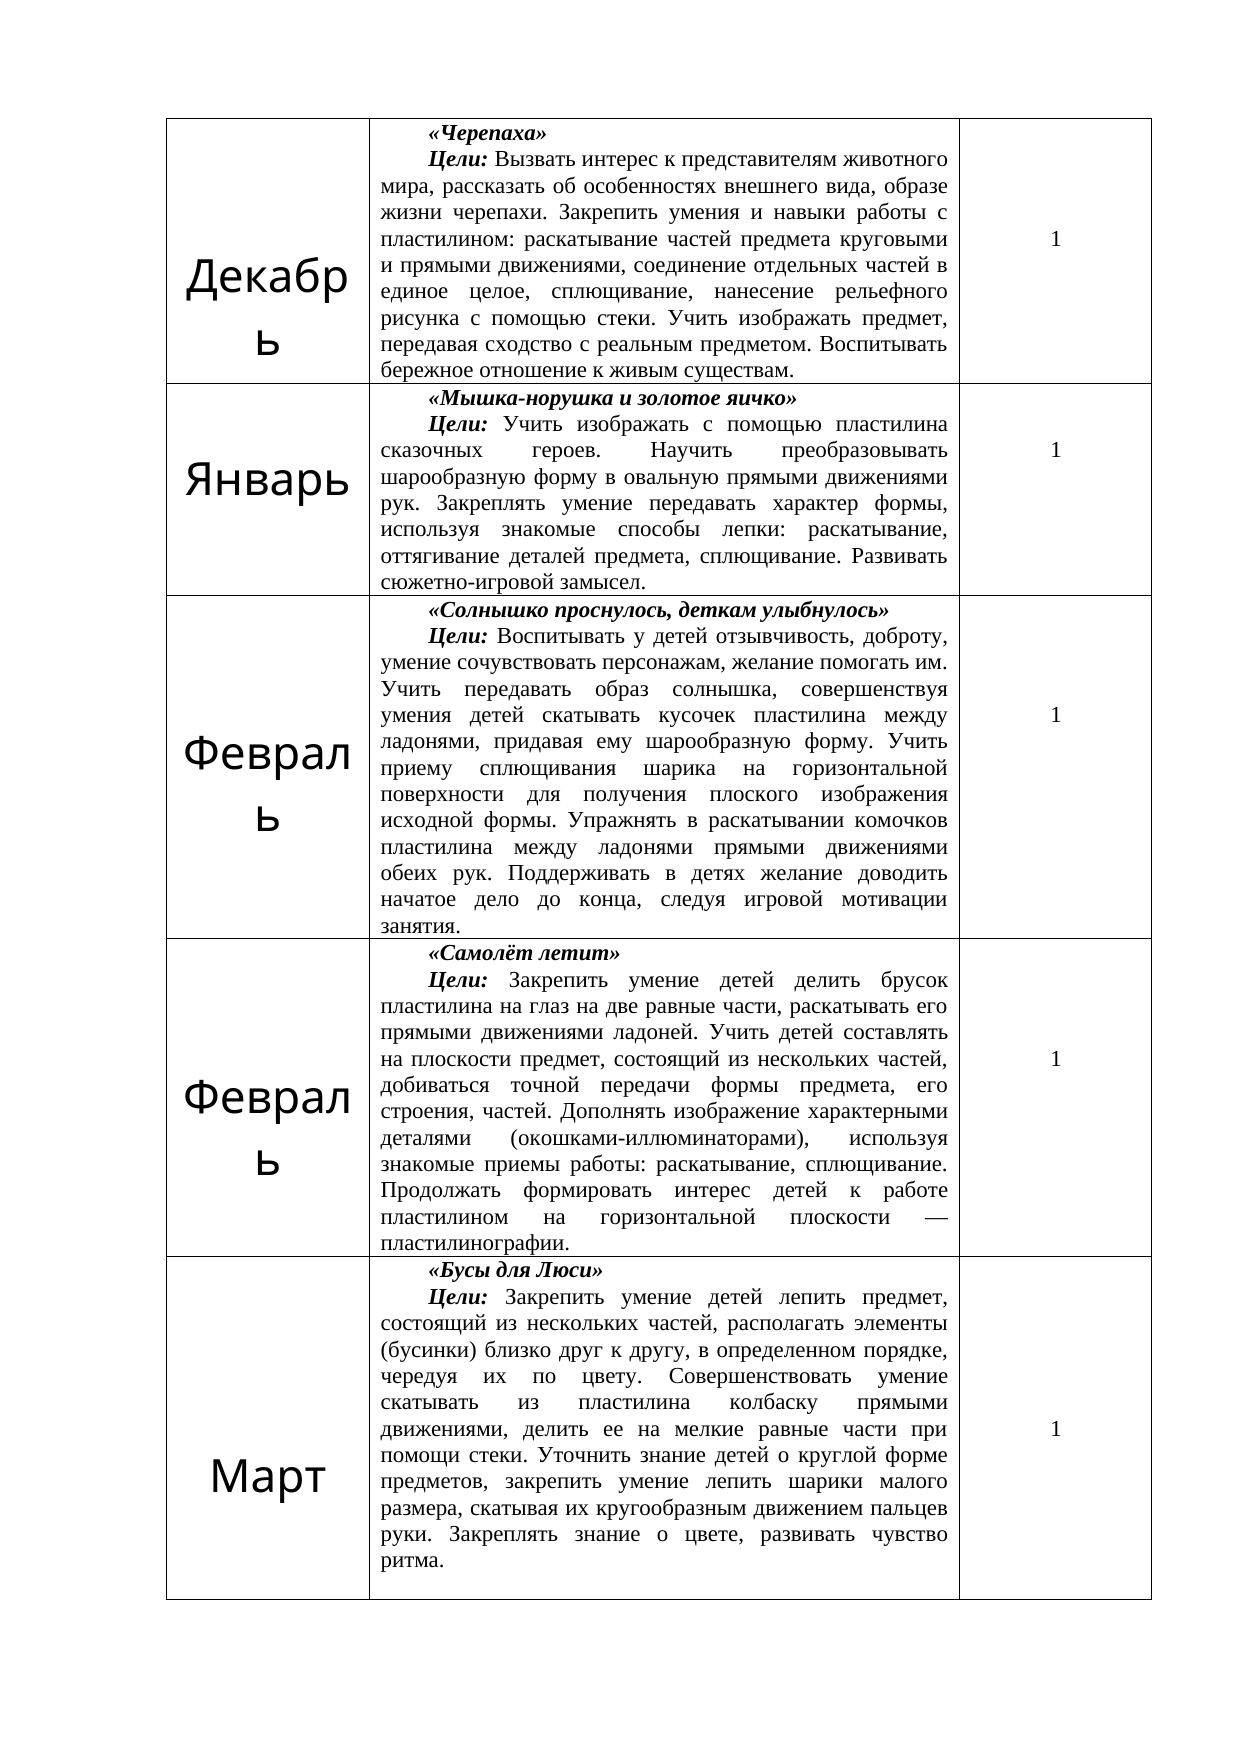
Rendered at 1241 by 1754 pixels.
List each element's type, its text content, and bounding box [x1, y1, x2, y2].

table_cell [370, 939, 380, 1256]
table_cell «Солнышко проснулось, деткам улыбнулось» Цели: Воспитывать у детей отзывчивость, доброту, умение сочувствовать персонажам, желание помогать им. Учить передавать образ солнышка, совершенствуя умения детей скатывать кусочек пластилина между ладонями, придавая ему шарообразную форму. Учить приему сплющивания шарика на горизонтальной поверхности для получения плоского изображения исходной формы. Упражнять в раскатывании комочков пластилина между ладонями прямыми движениями обеих рук. Поддерживать в детях желание доводить начатое дело до конца, следуя игровой мотивации занятия. [370, 596, 959, 938]
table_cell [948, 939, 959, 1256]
table_cell «Черепаха» Цели: Вызвать интерес к представителям животного мира, рассказать об особенностях внешнего вида, образе жизни черепахи. Закрепить умения и навыки работы с пластилином: раскатывание частей предмета круговыми и прямыми движениями, соединение отдельных частей в единое целое, сплющивание, нанесение рельефного рисунка с помощью стеки. Учить изображать предмет, передавая сходство с реальным предметом. Воспитывать бережное отношение к живым существам. [370, 119, 959, 383]
table_cell Март [167, 1257, 369, 1599]
table_cell Февраль [167, 596, 369, 938]
table_cell «Бусы для Люси» Цели: Закрепить умение детей лепить предмет, состоящий из нескольких частей, располагать элементы (бусинки) близко друг к другу, в определенном порядке, чередуя их по цвету. Совершенствовать умение скатывать из пластилина колбаску прямыми движениями, делить ее на мелкие равные части при помощи стеки. Уточнить знание детей о круглой форме предметов, закрепить умение лепить шарики малого размера, скатывая их кругообразным движением пальцев руки. Закреплять знание о цвете, развивать чувство ритма. [370, 1257, 959, 1599]
table_cell Январь [167, 384, 369, 594]
table_cell Февраль [167, 939, 369, 1256]
table_cell 1 [960, 596, 1151, 938]
table_cell 1 [960, 1257, 1151, 1599]
table_cell 1 [960, 939, 1151, 1256]
table_cell 1 [960, 384, 1151, 594]
table_cell 1 [960, 119, 1151, 383]
table_cell «Мышка-норушка и золотое яичко» Цели: Учить изображать с помощью пластилина сказочных героев. Научить преобразовывать шарообразную форму в овальную прямыми движениями рук. Закреплять умение передавать характер формы, используя знакомые способы лепки: раскатывание, оттягивание деталей предмета, сплющивание. Развивать сюжетно-игровой замысел. [370, 384, 959, 594]
table_cell Декабрь [167, 119, 369, 383]
